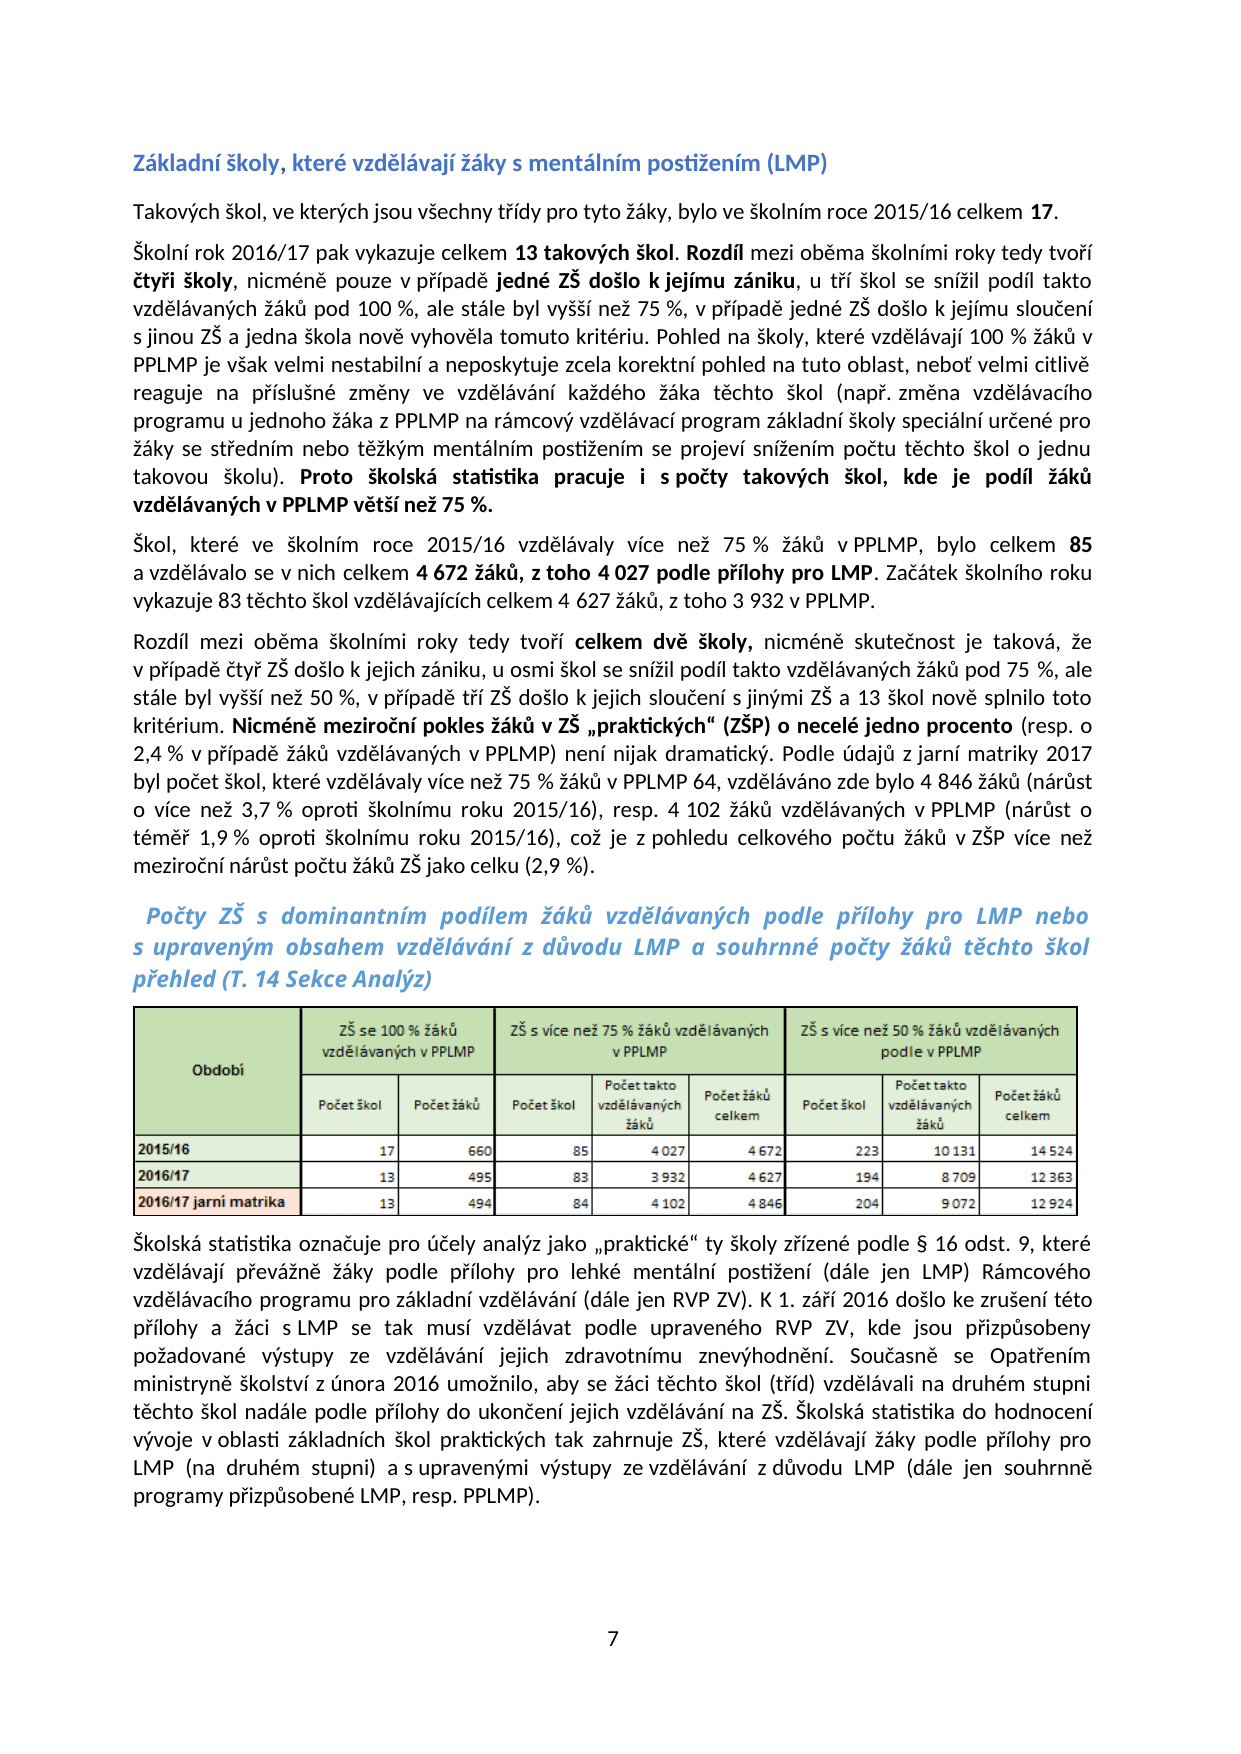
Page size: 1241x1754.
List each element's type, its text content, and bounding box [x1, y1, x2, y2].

subtitle Počty ZŠ s dominantním podílem žáků vzdělávaných podle přílohy pro LMP nebo s upraveným obsahem vzdělávání z důvodu LMP a souhrnné počty žáků těchto škol přehled (T. 14 Sekce Analýz) [133, 900, 1093, 994]
text Rozdíl mezi oběma školními roky tedy tvoří celkem dvě školy, nicméně skutečnost je taková, že v případě čtyř ZŠ došlo k jejich zániku, u osmi škol se snížil podíl takto vzdělávaných žáků pod 75 %, ale stále byl vyšší než 50 %, v případě tří ZŠ došlo k jejich sloučení s jinými ZŠ a 13 škol nově splnilo toto kritérium. Nicméně meziroční pokles žáků v ZŠ „praktických“ (ZŠP) o necelé jedno procento (resp. o 2,4 % v případě žáků vzdělávaných v PPLMP) není nijak dramatický. Podle údajů z jarní matriky 2017 byl počet škol, které vzdělávaly více než 75 % žáků v PPLMP 64, vzděláváno zde bylo 4 846 žáků (nárůst o více než 3,7 % oproti školnímu roku 2015/16), resp. 4 102 žáků vzdělávaných v PPLMP (nárůst o téměř 1,9 % oproti školnímu roku 2015/16), což je z pohledu celkového počtu žáků v ZŠP více než meziroční nárůst počtu žáků ZŠ jako celku (2,9 %). [133, 627, 1093, 879]
text Škol, které ve školním roce 2015/16 vzdělávaly více než 75 % žáků v PPLMP, bylo celkem 85 a vzdělávalo se v nich celkem 4 672 žáků, z toho 4 027 podle přílohy pro LMP. Začátek školního roku vykazuje 83 těchto škol vzdělávajících celkem 4 627 žáků, z toho 3 932 v PPLMP. [133, 530, 1093, 614]
text Základní školy, které vzdělávají žáky s mentálním postižením (LMP) [133, 148, 1093, 178]
picture [135, 1008, 1076, 1215]
text Školská statistika označuje pro účely analýz jako „praktické“ ty školy zřízené podle § 16 odst. 9, které vzdělávají převážně žáky podle přílohy pro lehké mentální postižení (dále jen LMP) Rámcového vzdělávacího programu pro základní vzdělávání (dále jen RVP ZV). K 1. září 2016 došlo ke zrušení této přílohy a žáci s LMP se tak musí vzdělávat podle upraveného RVP ZV, kde jsou přizpůsobeny požadované výstupy ze vzdělávání jejich zdravotnímu znevýhodnění. Současně se Opatřením ministryně školství z února 2016 umožnilo, aby se žáci těchto škol (tříd) vzdělávali na druhém stupni těchto škol nadále podle přílohy do ukončení jejich vzdělávání na ZŠ. Školská statistika do hodnocení vývoje v oblasti základních škol praktických tak zahrnuje ZŠ, které vzdělávají žáky podle přílohy pro LMP (na druhém stupni) a s upravenými výstupy ze vzdělávání z důvodu LMP (dále jen souhrnně programy přizpůsobené LMP, resp. PPLMP). [133, 1229, 1093, 1509]
text Takových škol, ve kterých jsou všechny třídy pro tyto žáky, bylo ve školním roce 2015/16 celkem 17. [133, 197, 1093, 225]
text Školní rok 2016/17 pak vykazuje celkem 13 takových škol. Rozdíl mezi oběma školními roky tedy tvoří čtyři školy, nicméně pouze v případě jedné ZŠ došlo k jejímu zániku, u tří škol se snížil podíl takto vzdělávaných žáků pod 100 %, ale stále byl vyšší než 75 %, v případě jedné ZŠ došlo k jejímu sloučení s jinou ZŠ a jedna škola nově vyhověla tomuto kritériu. Pohled na školy, které vzdělávají 100 % žáků v PPLMP je však velmi nestabilní a neposkytuje zcela korektní pohled na tuto oblast, neboť velmi citlivě reaguje na příslušné změny ve vzdělávání každého žáka těchto škol (např. změna vzdělávacího programu u jednoho žáka z PPLMP na rámcový vzdělávací program základní školy speciální určené pro žáky se středním nebo těžkým mentálním postižením se projeví snížením počtu těchto škol o jednu takovou školu). Proto školská statistika pracuje i s počty takových škol, kde je podíl žáků vzdělávaných v PPLMP větší než 75 %. [133, 238, 1093, 518]
